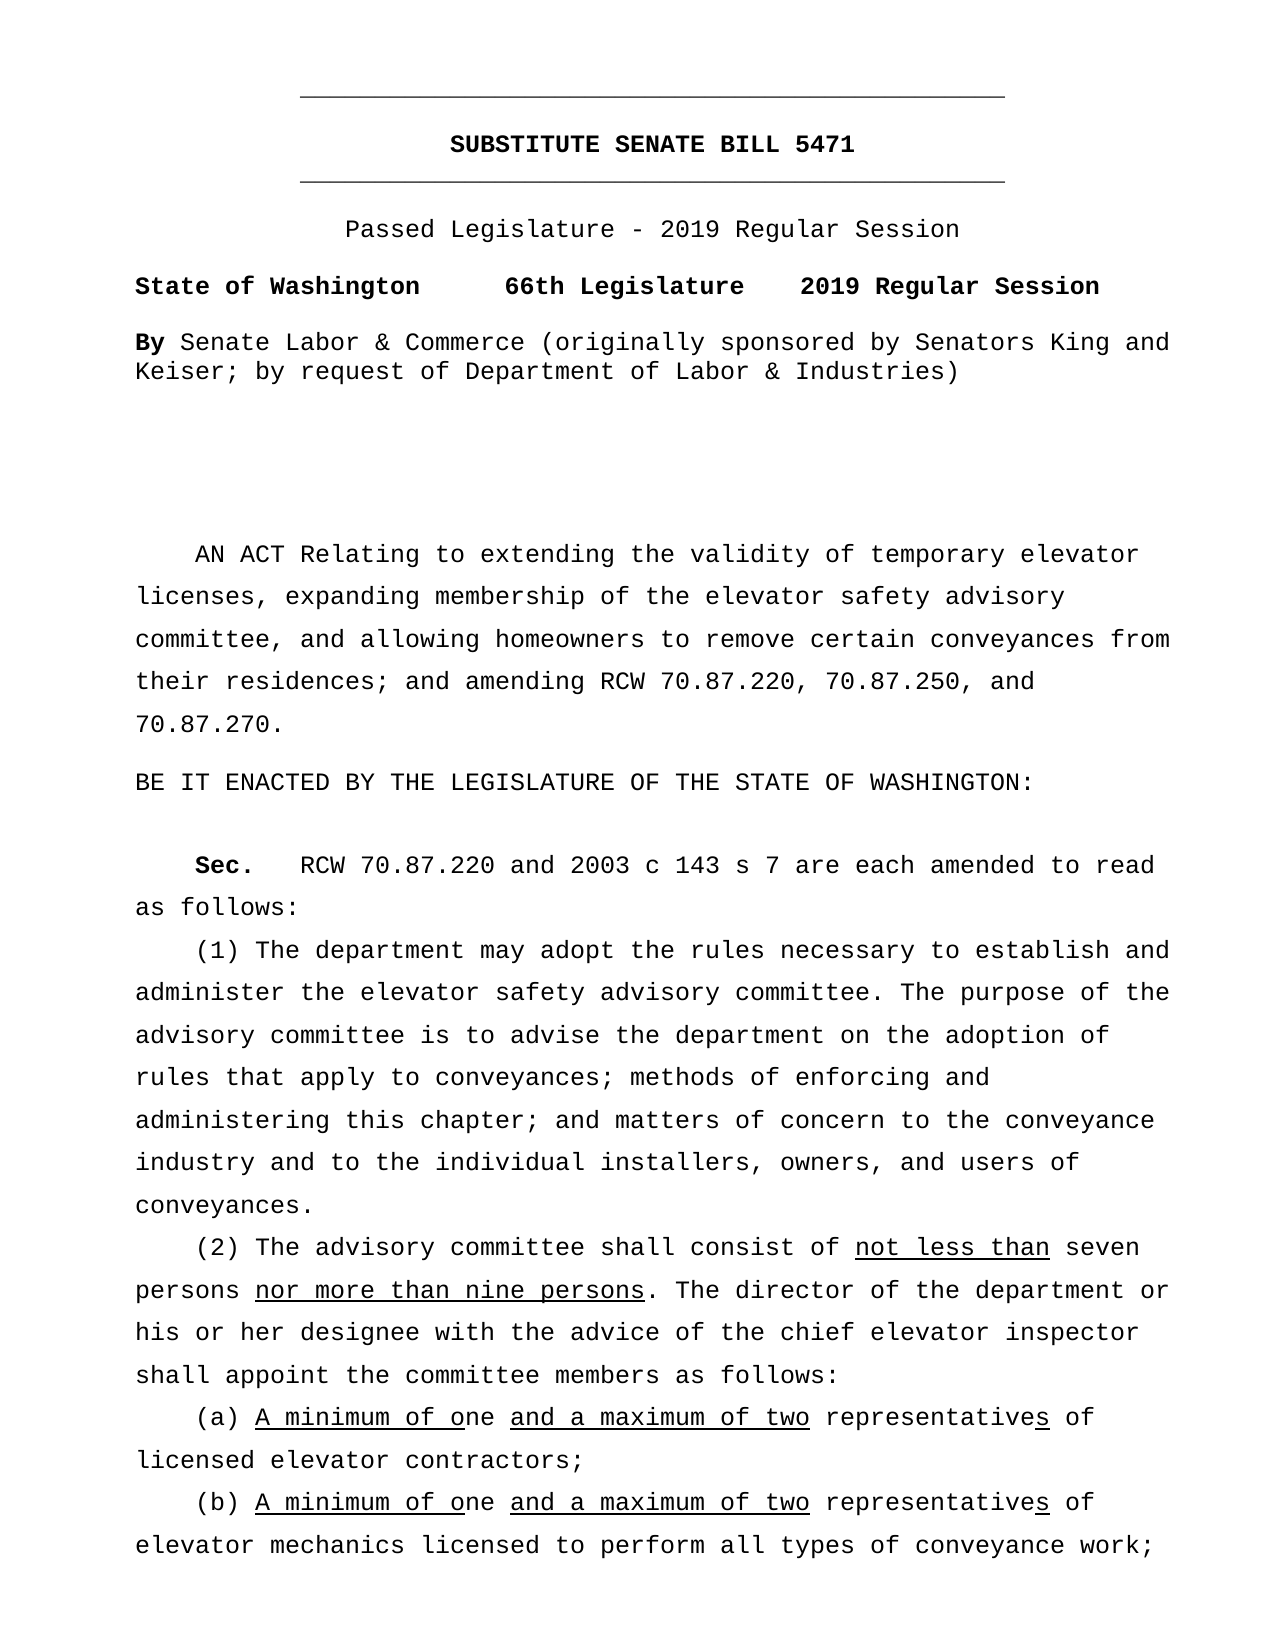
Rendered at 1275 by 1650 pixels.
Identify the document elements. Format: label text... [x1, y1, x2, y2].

text BE IT ENACTED BY THE LEGISLATURE OF THE STATE OF WASHINGTON: [135, 769, 1170, 797]
text (2) The advisory committee shall consist of not less than seven persons nor more than nine persons. The director of the department or his or her designee with the advice of the chief elevator inspector shall appoint the committee members as follows: [135, 1222, 1170, 1392]
text (b) A minimum of one and a maximum of two representatives of elevator mechanics licensed to perform all types of conveyance work; [135, 1477, 1170, 1562]
text AN ACT Relating to extending the validity of temporary elevator licenses, expanding membership of the elevator safety advisory committee, and allowing homeowners to remove certain conveyances from their residences; and amending RCW 70.87.220, 70.87.250, and 70.87.270. [135, 528, 1170, 741]
text SUBSTITUTE SENATE BILL 5471 [135, 132, 1170, 160]
text Passed Legislature - 2019 Regular Session [135, 217, 1170, 245]
text Sec. RCW 70.87.220 and 2003 c 143 s 7 are each amended to read as follows: [135, 839, 1170, 924]
text _______________________________________________ [135, 160, 1170, 188]
text (a) A minimum of one and a maximum of two representatives of licensed elevator contractors; [135, 1392, 1170, 1477]
text (1) The department may adopt the rules necessary to establish and administer the elevator safety advisory committee. The purpose of the advisory committee is to advise the department on the adoption of rules that apply to conveyances; methods of enforcing and administering this chapter; and matters of concern to the conveyance industry and to the individual installers, owners, and users of conveyances. [135, 924, 1170, 1222]
text _______________________________________________ [135, 75, 1170, 103]
text State of Washington 66th Legislature 2019 Regular Session [135, 273, 1170, 302]
text By Senate Labor & Commerce (originally sponsored by Senators King and Keiser; by request of Department of Labor & Industries) [135, 330, 1170, 387]
